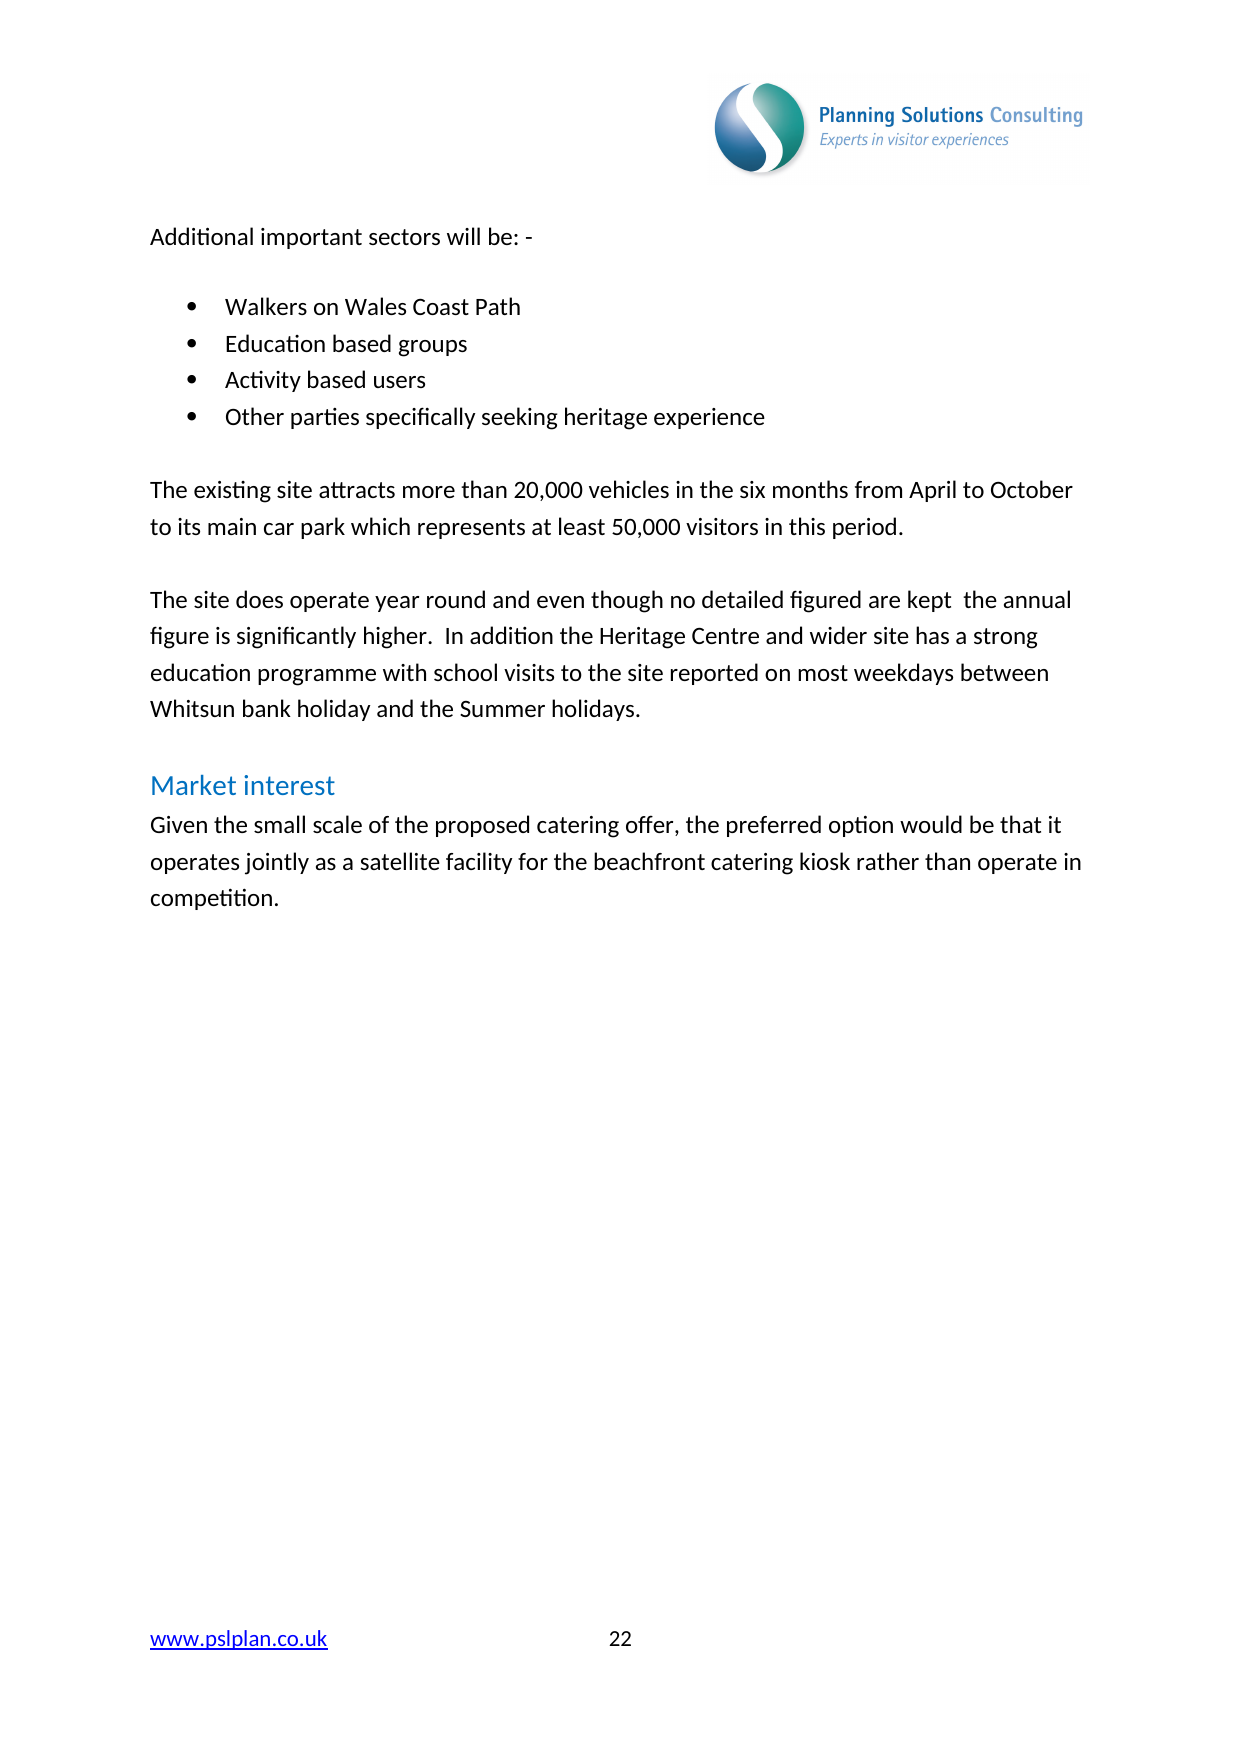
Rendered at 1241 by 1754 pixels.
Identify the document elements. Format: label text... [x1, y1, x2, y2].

text Additional important sectors will be: - [150, 221, 1090, 252]
list The site does operate year round and even though no detailed figured are kept the annual figure is significantly higher. In addition the Heritage Centre and wider site has a strong education programme with school visits to the site reported on most weekdays between Whitsun bank holiday and the Summer holidays. [150, 584, 1090, 724]
list The existing site attracts more than 20,000 vehicles in the six months from April to October to its main car park which represents at least 50,000 visitors in this period. [150, 474, 1090, 541]
text Given the small scale of the proposed catering offer, the preferred option would be that it operates jointly as a satellite facility for the beachfront catering kiosk rather than operate in competition. [150, 809, 1090, 913]
list Walkers on Wales Coast Path [187, 291, 1090, 322]
list Activity based users [187, 364, 1090, 395]
list Education based groups [187, 328, 1090, 358]
list Other parties specifically seeking heritage experience [187, 401, 1090, 432]
text Market interest [150, 767, 1090, 802]
